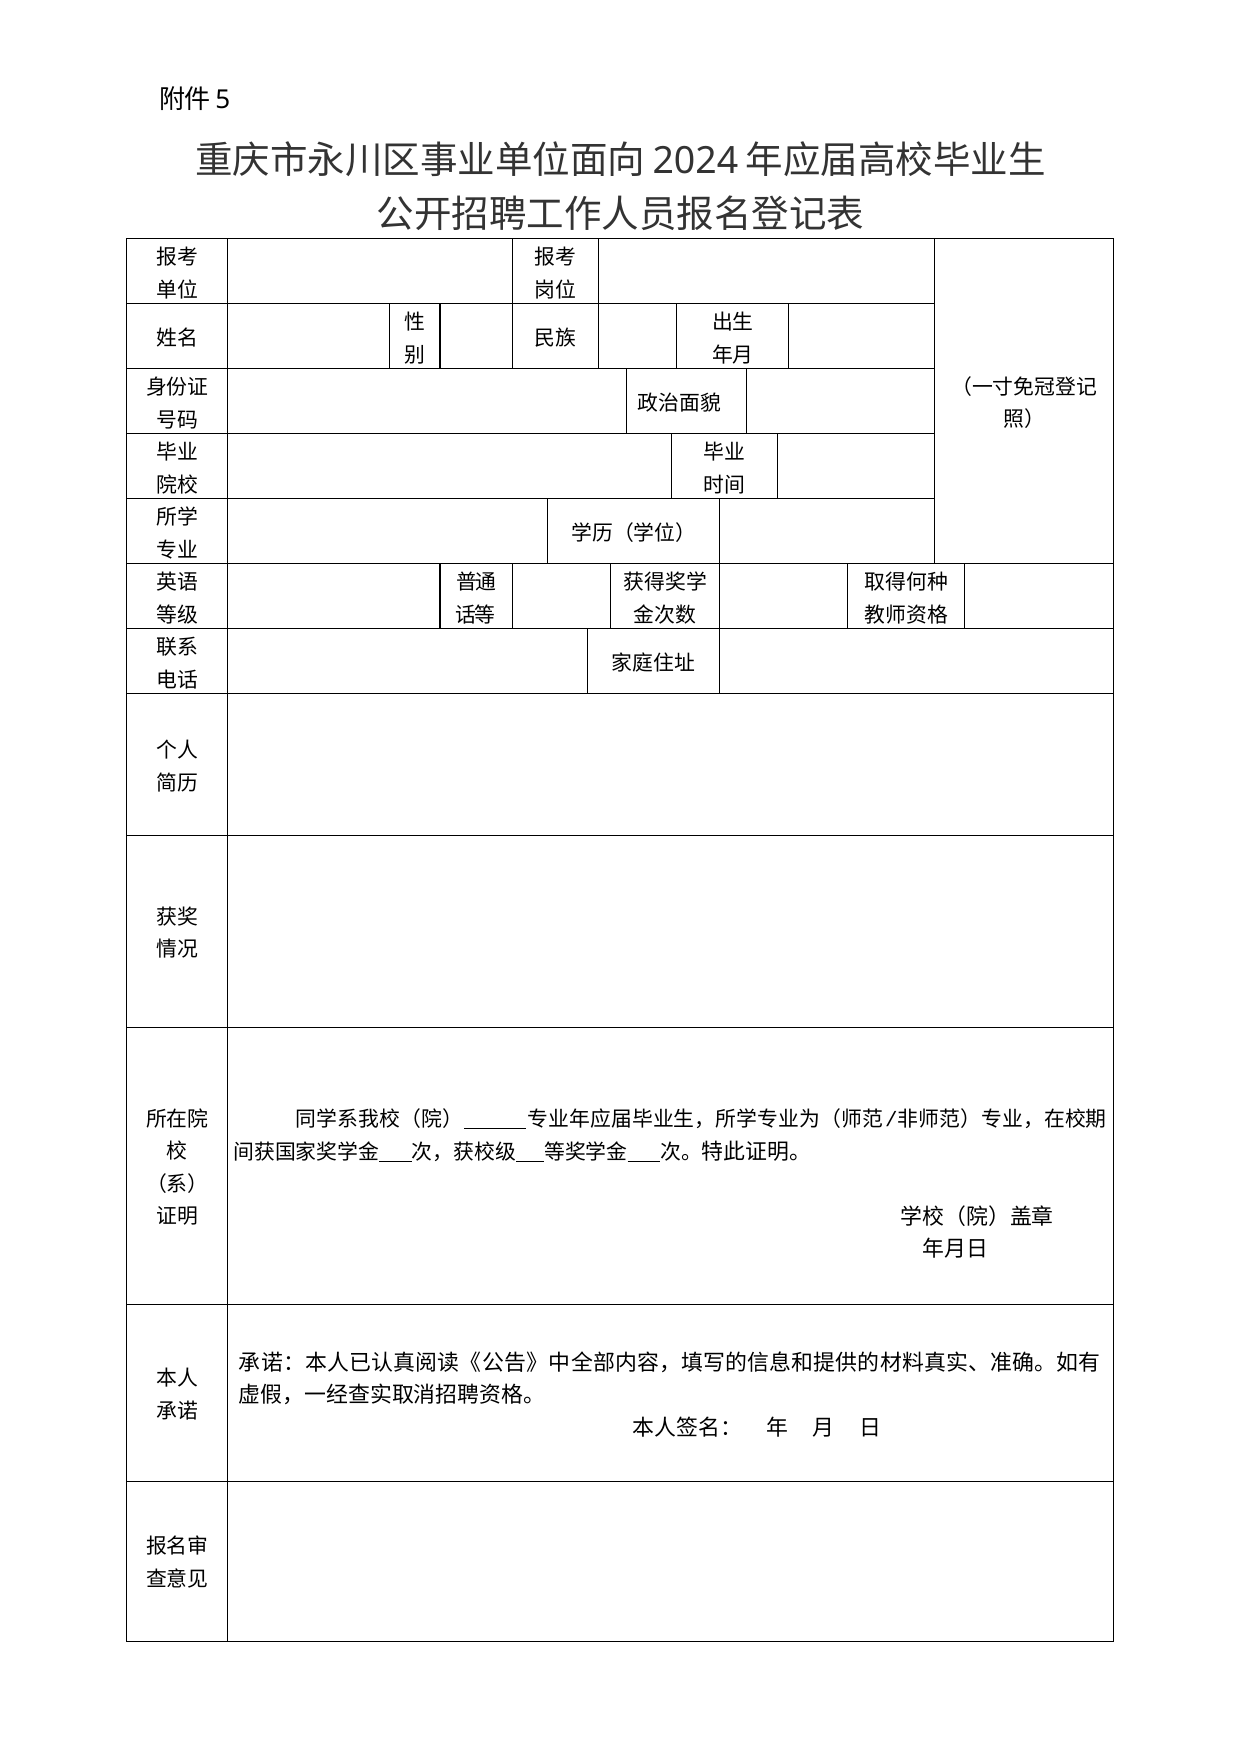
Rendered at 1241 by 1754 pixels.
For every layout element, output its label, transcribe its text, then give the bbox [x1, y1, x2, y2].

table_cell [228, 1482, 1113, 1641]
table_cell 所学 专业 [127, 499, 227, 563]
text 附件5 [159, 64, 1101, 129]
table_cell 英语 等级 [127, 564, 227, 628]
table_header 报考 单位 [127, 239, 227, 303]
table_cell [599, 304, 676, 368]
table_cell [720, 499, 934, 563]
table_header 报考 岗位 [513, 239, 598, 303]
table_cell [228, 499, 547, 563]
table_cell 民族 [513, 304, 598, 368]
table_header （一寸免冠登记照） [935, 239, 1113, 563]
table_cell 姓名 [127, 304, 227, 368]
table_cell [720, 564, 847, 628]
table_cell 取得何种教师资格 [848, 564, 964, 628]
table_cell 同学系我校（院） 专业年应届毕业生，所学专业为（师范/非师范）专业，在校期间获国家奖学金 次，获校级 等奖学金 次。特此证明。 学校（院）盖章 年月日 [228, 1028, 1113, 1304]
table_cell [747, 369, 934, 433]
table_cell [228, 836, 1113, 1027]
table_cell 身份证号码 [127, 369, 227, 433]
text 公开招聘工作人员报名登记表 [159, 184, 1081, 238]
table_cell [513, 564, 610, 628]
table_cell 政治面貌 [627, 369, 746, 433]
table_cell 获得奖学金次数 [611, 564, 719, 628]
table_cell 出生 年月 [677, 304, 788, 368]
table_cell 家庭住址 [588, 629, 719, 693]
table_cell 毕业 院校 [127, 434, 227, 498]
table_cell [720, 629, 1113, 693]
table_cell 承诺：本人已认真阅读《公告》中全部内容，填写的信息和提供的材料真实、准确。如有虚假，一经查实取消招聘资格。 本人签名： 年 月 日 [228, 1305, 1113, 1481]
table_cell 报名审查意见 [127, 1482, 227, 1641]
table_cell [228, 304, 389, 368]
table_cell [778, 434, 934, 498]
table_cell [441, 304, 512, 368]
table_cell [228, 369, 626, 433]
table_cell [228, 629, 587, 693]
table_cell [965, 564, 1113, 628]
table_cell 联系 电话 [127, 629, 227, 693]
table_cell [789, 304, 934, 368]
table_cell [228, 434, 671, 498]
table_cell 学历（学位） [548, 499, 719, 563]
table_cell 个人 简历 [127, 694, 227, 835]
table_cell 获奖 情况 [127, 836, 227, 1027]
table_header [228, 239, 512, 303]
table_cell 毕业 时间 [672, 434, 777, 498]
table_cell 普通话等级 [441, 564, 512, 628]
table_cell 性别 [390, 304, 439, 368]
table_cell [228, 564, 439, 628]
table_header [599, 239, 934, 303]
table_cell 本人 承诺 [127, 1305, 227, 1481]
table_cell 所在院校（系）证明 [127, 1028, 227, 1304]
table_cell [228, 694, 1113, 835]
text 重庆市永川区事业单位面向2024年应届高校毕业生 [159, 129, 1081, 184]
